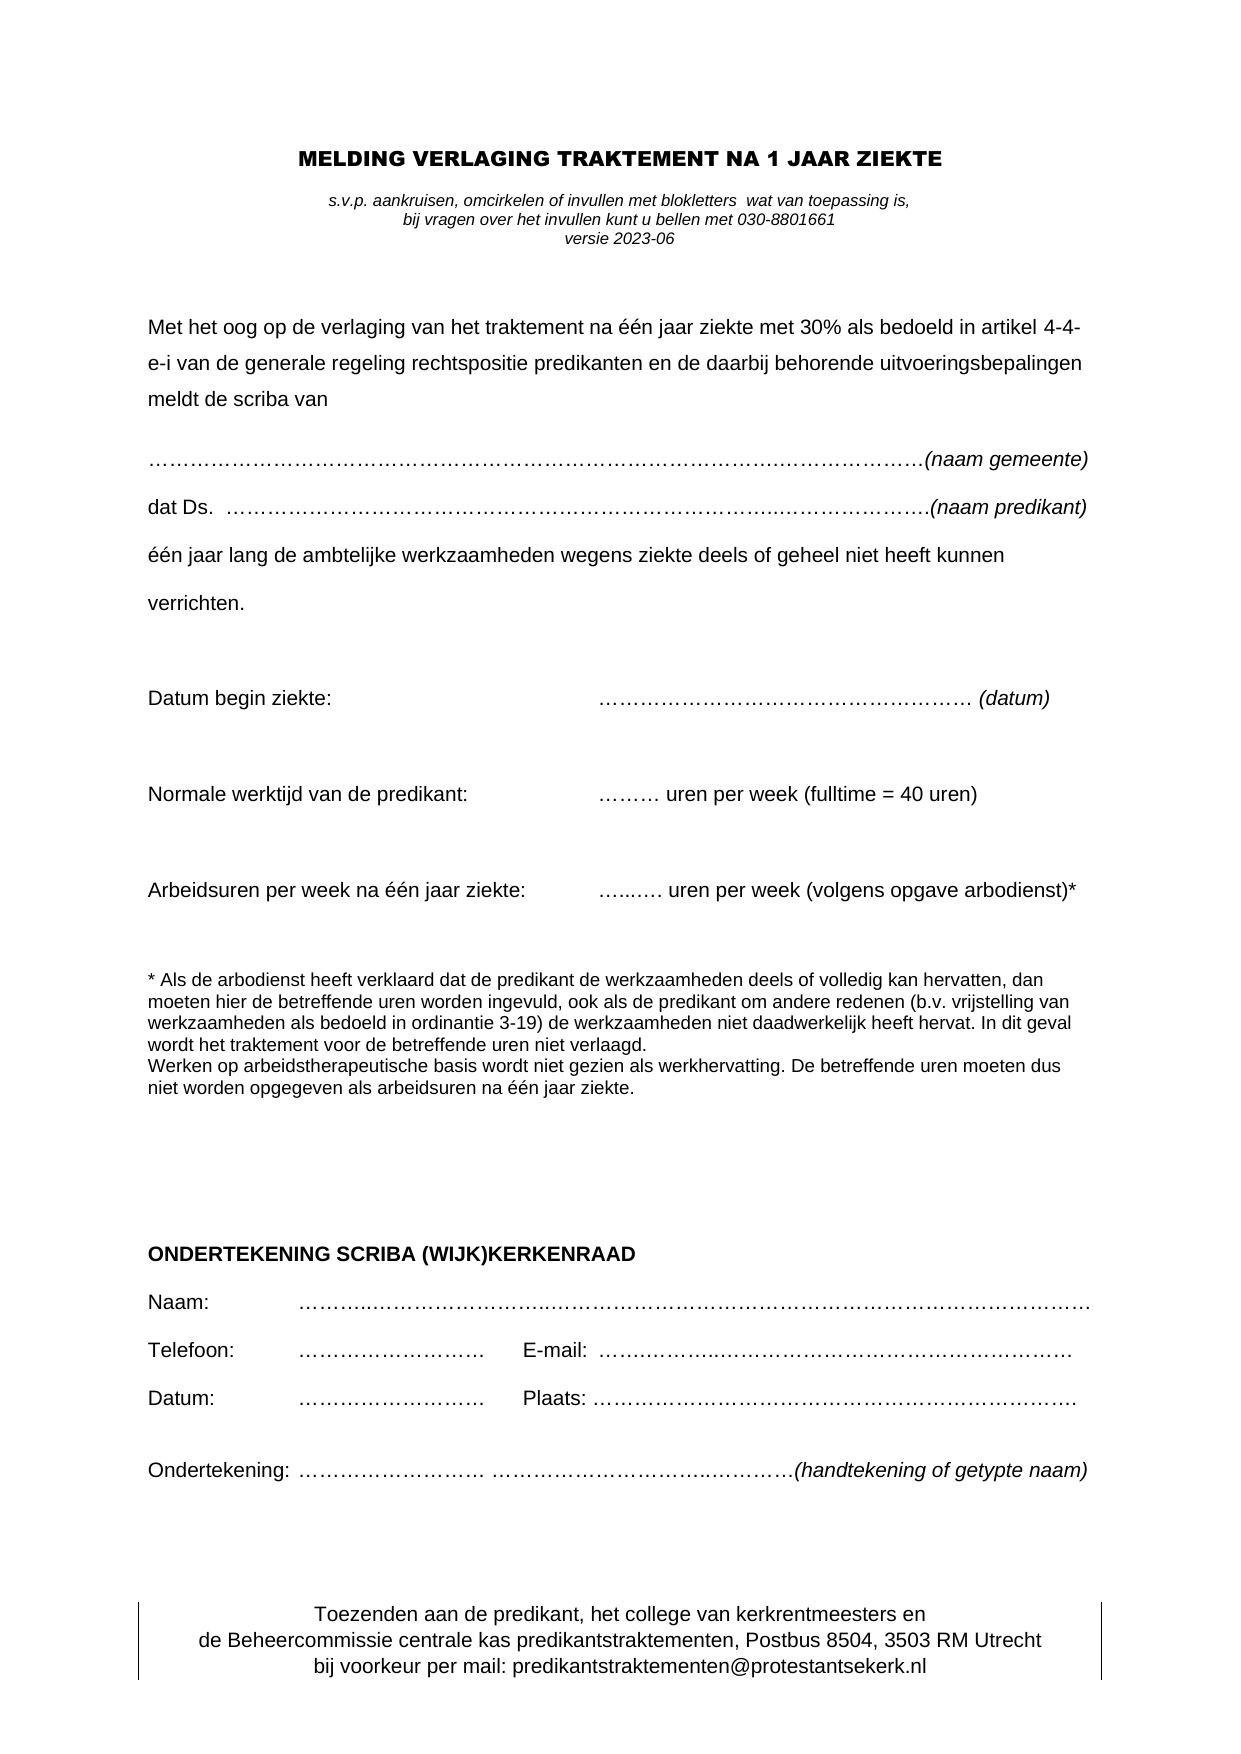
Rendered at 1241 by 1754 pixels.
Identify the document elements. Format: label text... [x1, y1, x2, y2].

text Naam: ………..……………………..…………………………………………………………………… [148, 1290, 1093, 1314]
text bij vragen over het invullen kunt u bellen met 030-8801661 [148, 209, 1093, 229]
text versie 2023-06 [148, 229, 1093, 248]
text * Als de arbodienst heeft verklaard dat de predikant de werkzaamheden deels of volledig kan hervatten, dan moeten hier de betreffende uren worden ingevuld, ook als de predikant om andere redenen (b.v. vrijstelling van werkzaamheden als bedoeld in ordinantie 3-19) de werkzaamheden niet daadwerkelijk heeft hervat. In dit geval wordt het traktement voor de betreffende uren niet verlaagd. [148, 969, 1093, 1055]
text ……………………………………………………………………………….…………………(naam gemeente) [148, 447, 1093, 471]
text Datum begin ziekte: ……………………………………………… (datum) [148, 686, 1093, 710]
text dat Ds. ……………………………………………………………………..………………….(naam predikant) [148, 494, 1093, 518]
text Met het oog op de verlaging van het traktement na één jaar ziekte met 30% als bedoeld in artikel 4-4-e-i van de generale regeling rechtspositie predikanten en de daarbij behorende uitvoeringsbepalingen meldt de scriba van [148, 315, 1093, 411]
text Datum: ……………………… Plaats: ……………………………………………………………. [148, 1386, 1093, 1410]
text Ondertekening: ……………………… …………………………..…………(handtekening of getypte naam) [148, 1458, 1093, 1482]
text ONDERTEKENING SCRIBA (WIJK)KERKENRAAD [148, 1242, 1093, 1266]
text s.v.p. aankruisen, omcirkelen of invullen met blokletters wat van toepassing is, [148, 190, 1093, 209]
text Telefoon: ……………………… E-mail: …….………..…………………………………………… [148, 1338, 1093, 1362]
text Werken op arbeidstherapeutische basis wordt niet gezien als werkhervatting. De betreffende uren moeten dus niet worden opgegeven als arbeidsuren na één jaar ziekte. [148, 1055, 1093, 1098]
text één jaar lang de ambtelijke werkzaamheden wegens ziekte deels of geheel niet heeft kunnen verrichten. [148, 542, 1093, 614]
text Arbeidsuren per week na één jaar ziekte: …...…. uren per week (volgens opgave arbodienst)* [148, 878, 1093, 902]
text Normale werktijd van de predikant: ……… uren per week (fulltime = 40 uren) [148, 782, 1093, 806]
text MELDING VERLAGING TRAKTEMENT NA 1 JAAR ZIEKTE [148, 148, 1093, 171]
